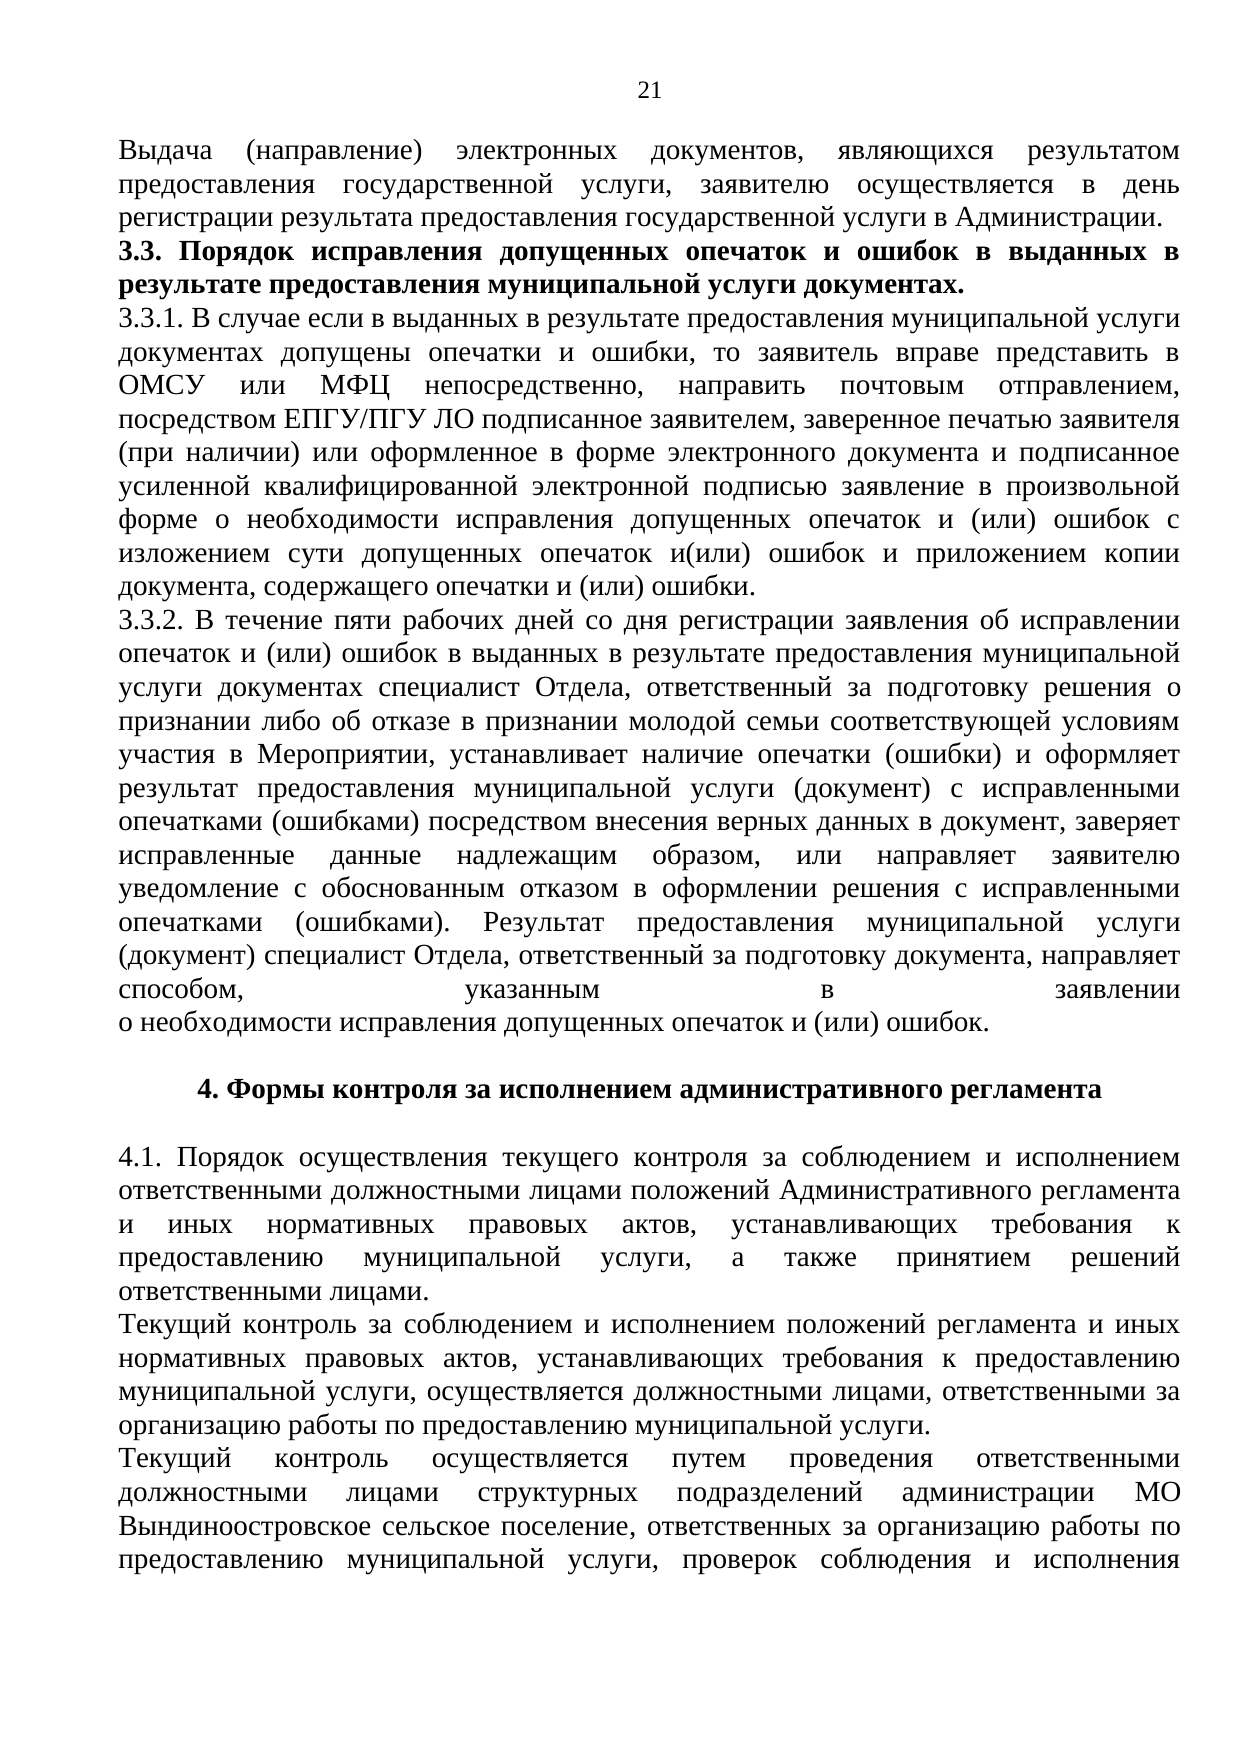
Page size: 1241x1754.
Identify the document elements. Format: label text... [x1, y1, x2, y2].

text Выдача (направление) электронных документов, являющихся результатом предоставления государственной услуги, заявителю осуществляется в день регистрации результата предоставления государственной услуги в Администрации. [118, 132, 1181, 233]
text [118, 1441, 1181, 1575]
text 3.3.2. В течение пяти рабочих дней со дня регистрации заявления об исправлении опечаток и (или) ошибок в выданных в результате предоставления муниципальной услуги документах специалист Отдела, ответственный за подготовку решения о признании либо об отказе в признании молодой семьи соответствующей условиям участия в Мероприятии, устанавливает наличие опечатки (ошибки) и оформляет результат предоставления муниципальной услуги (документ) с исправленными опечатками (ошибками) посредством внесения верных данных в документ, заверяет исправленные данные надлежащим образом, или направляет заявителю уведомление с обоснованным отказом в оформлении решения с исправленными опечатками (ошибками). Результат предоставления муниципальной услуги (документ) специалист Отдела, ответственный за подготовку документа, направляет способом, указанным в заявлении о необходимости исправления допущенных опечаток и (или) ошибок. [118, 602, 1181, 1038]
text 4. Формы контроля за исполнением административного регламента [118, 1072, 1181, 1105]
text Текущий контроль за соблюдением и исполнением положений регламента и иных нормативных правовых актов, устанавливающих требования к предоставлению муниципальной услуги, осуществляется должностными лицами, ответственными за организацию работы по предоставлению муниципальной услуги. [118, 1306, 1181, 1441]
text 3.3. Порядок исправления допущенных опечаток и ошибок в выданных в результате предоставления муниципальной услуги документах. [118, 233, 1181, 300]
text 4.1. Порядок осуществления текущего контроля за соблюдением и исполнением ответственными должностными лицами положений Административного регламента и иных нормативных правовых актов, устанавливающих требования к предоставлению муниципальной услуги, а также принятием решений ответственными лицами. [118, 1139, 1181, 1306]
text 3.3.1. В случае если в выданных в результате предоставления муниципальной услуги документах допущены опечатки и ошибки, то заявитель вправе представить в ОМСУ или МФЦ непосредственно, направить почтовым отправлением, посредством ЕПГУ/ПГУ ЛО подписанное заявителем, заверенное печатью заявителя (при наличии) или оформленное в форме электронного документа и подписанное усиленной квалифицированной электронной подписью заявление в произвольной форме о необходимости исправления допущенных опечаток и (или) ошибок с изложением сути допущенных опечаток и(или) ошибок и приложением копии документа, содержащего опечатки и (или) ошибки. [118, 300, 1181, 602]
